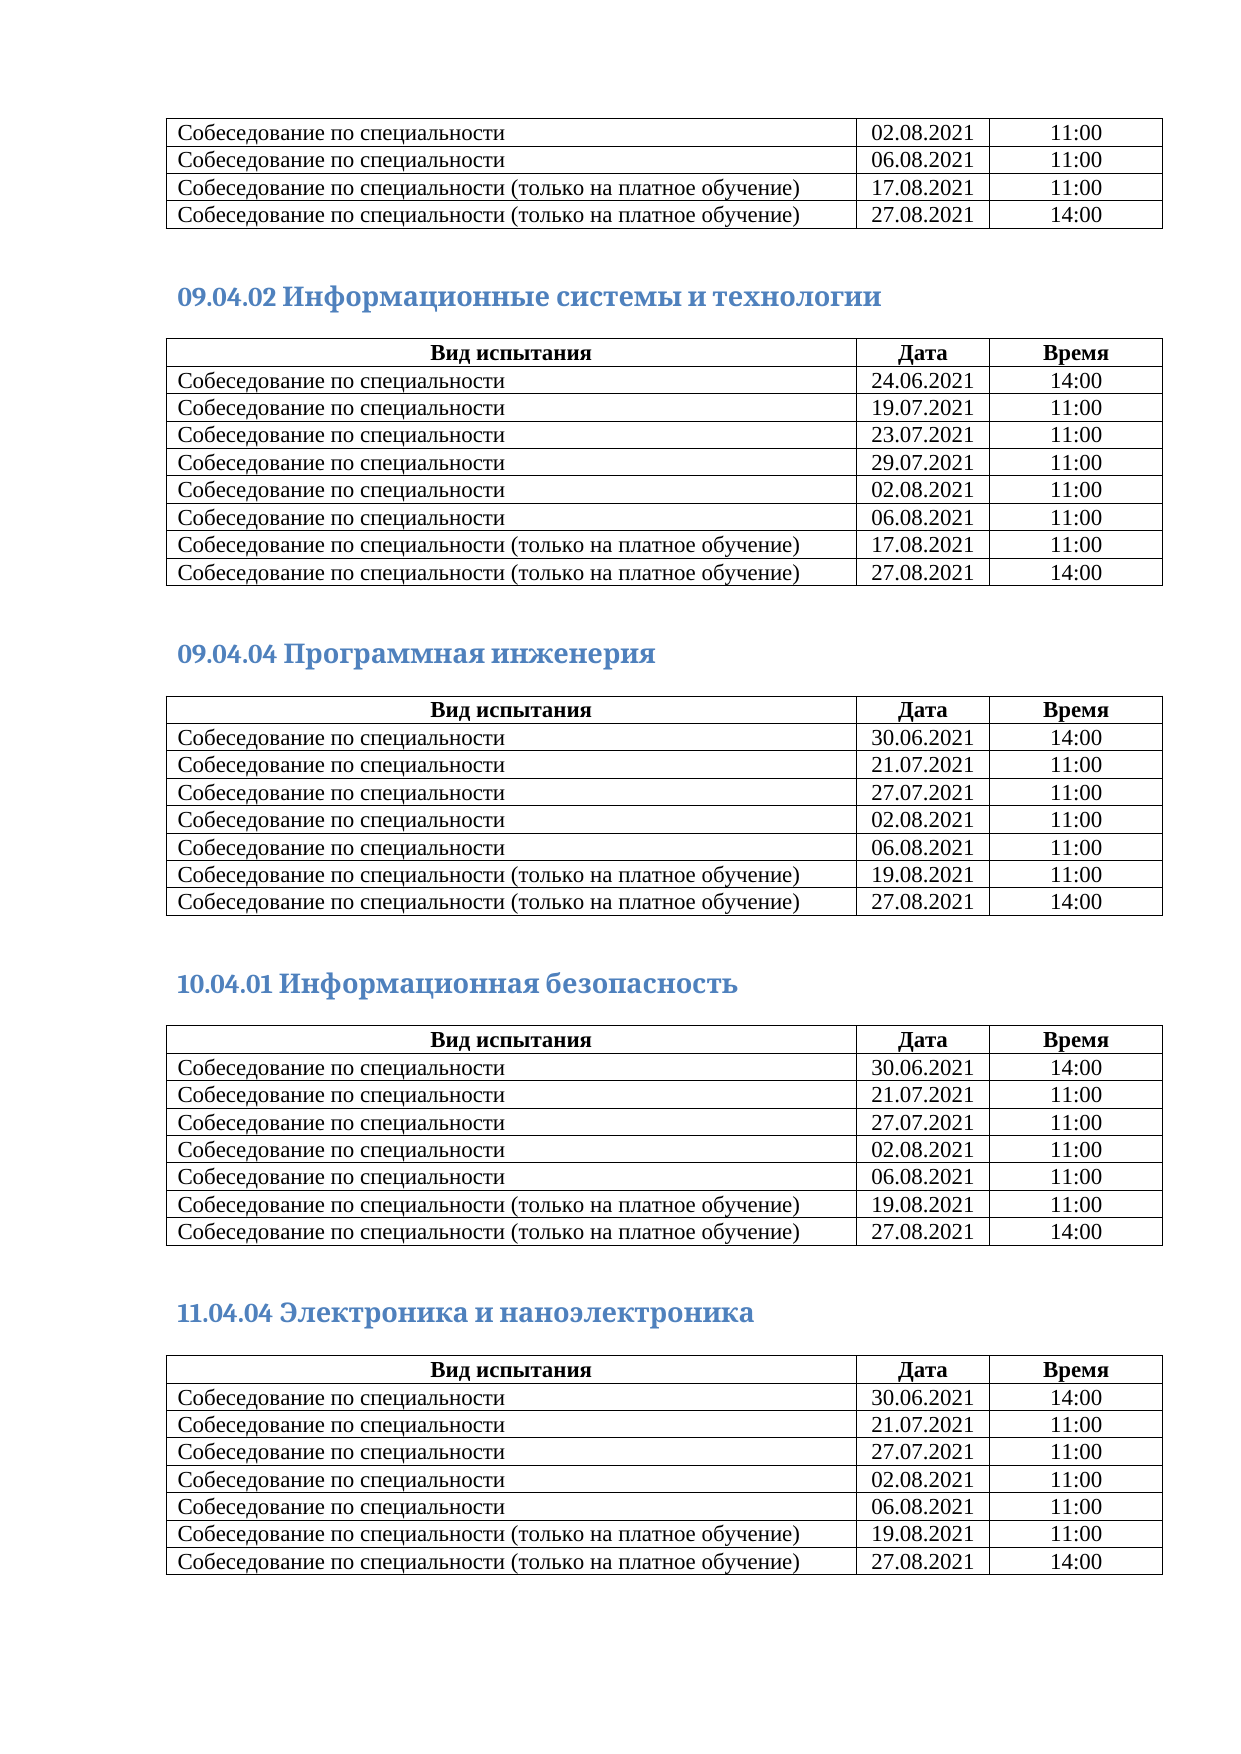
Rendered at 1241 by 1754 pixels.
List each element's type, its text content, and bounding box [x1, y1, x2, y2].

table_cell Собеседование по специальности (только на платное обучение) [167, 559, 856, 585]
table_cell 02.08.2021 [857, 806, 989, 832]
table_cell 11:00 [990, 531, 1162, 557]
table_cell 17.08.2021 [857, 174, 989, 200]
table_cell 14:00 [990, 724, 1162, 750]
table_cell 11:00 [990, 751, 1162, 778]
table_cell Собеседование по специальности [167, 1411, 856, 1437]
table_cell 14:00 [990, 1548, 1162, 1574]
table_cell 17.08.2021 [857, 531, 989, 557]
table_cell 14:00 [990, 559, 1162, 585]
table_header Вид испытания [167, 339, 856, 366]
table_cell 19.08.2021 [857, 861, 989, 887]
table_cell Собеседование по специальности (только на платное обучение) [167, 531, 856, 557]
table_cell Собеседование по специальности [167, 1163, 856, 1190]
table_cell 27.08.2021 [857, 201, 989, 228]
table_cell Собеседование по специальности [167, 504, 856, 530]
text 09.04.02 Информационные системы и технологии [177, 282, 1152, 313]
table_cell 11:00 [990, 394, 1162, 421]
text 10.04.01 Информационная безопасность [177, 969, 1152, 1000]
table_cell Собеседование по специальности [167, 1136, 856, 1162]
table_cell 11:00 [990, 1163, 1162, 1190]
table_cell Собеседование по специальности (только на платное обучение) [167, 174, 856, 200]
table_cell Собеседование по специальности [167, 1493, 856, 1519]
table_cell 30.06.2021 [857, 1054, 989, 1080]
table_cell Собеседование по специальности [167, 834, 856, 860]
table_cell 14:00 [990, 888, 1162, 915]
table_cell 19.08.2021 [857, 1521, 989, 1547]
table_cell 11:00 [990, 449, 1162, 475]
table_cell Собеседование по специальности (только на платное обучение) [167, 201, 856, 228]
table_cell 11:00 [990, 1493, 1162, 1519]
table_cell 29.07.2021 [857, 449, 989, 475]
table_cell 11:00 [990, 422, 1162, 448]
table_header Время [990, 339, 1162, 366]
table_cell 27.08.2021 [857, 1548, 989, 1574]
table_cell Собеседование по специальности [167, 422, 856, 448]
table_cell 21.07.2021 [857, 1411, 989, 1437]
table_cell 11:00 [990, 476, 1162, 503]
table_cell 11:00 [990, 861, 1162, 887]
table_cell 11:00 [990, 1081, 1162, 1107]
table_cell 21.07.2021 [857, 751, 989, 778]
table_cell Собеседование по специальности [167, 367, 856, 393]
table_cell 11:00 [990, 147, 1162, 173]
table_cell Собеседование по специальности [167, 394, 856, 421]
table_cell Собеседование по специальности (только на платное обучение) [167, 1218, 856, 1244]
table_cell 11:00 [990, 1438, 1162, 1465]
table_cell 11:00 [990, 174, 1162, 200]
table_cell 14:00 [990, 1054, 1162, 1080]
table_header Дата [857, 1356, 989, 1382]
table_cell 02.08.2021 [857, 119, 989, 146]
table_cell 11:00 [990, 1136, 1162, 1162]
table_cell 30.06.2021 [857, 724, 989, 750]
table_cell 06.08.2021 [857, 147, 989, 173]
table_cell Собеседование по специальности [167, 1109, 856, 1135]
table_cell 27.07.2021 [857, 1109, 989, 1135]
table_cell Собеседование по специальности (только на платное обучение) [167, 861, 856, 887]
table_cell 11:00 [990, 1191, 1162, 1217]
table_cell 14:00 [990, 367, 1162, 393]
table_cell 11:00 [990, 806, 1162, 832]
table_cell Собеседование по специальности [167, 147, 856, 173]
table_cell Собеседование по специальности [167, 1438, 856, 1465]
table_cell Собеседование по специальности [167, 1466, 856, 1492]
text 09.04.04 Программная инженерия [177, 639, 1152, 670]
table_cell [167, 119, 856, 146]
table_header Дата [857, 339, 989, 366]
table_cell Собеседование по специальности [167, 806, 856, 832]
table_cell 23.07.2021 [857, 422, 989, 448]
table_cell Собеседование по специальности [167, 1081, 856, 1107]
table_cell Собеседование по специальности [167, 449, 856, 475]
table_cell 02.08.2021 [857, 1136, 989, 1162]
table_cell 11:00 [990, 119, 1162, 146]
table_cell 14:00 [990, 1384, 1162, 1410]
table_cell 06.08.2021 [857, 834, 989, 860]
text 11.04.04 Электроника и наноэлектроника [177, 1298, 1152, 1330]
table_cell Собеседование по специальности (только на платное обучение) [167, 1191, 856, 1217]
table_cell 19.08.2021 [857, 1191, 989, 1217]
table_cell 27.07.2021 [857, 779, 989, 805]
table_cell 11:00 [990, 779, 1162, 805]
table_cell Собеседование по специальности [167, 476, 856, 503]
table_cell Собеседование по специальности [167, 751, 856, 778]
table_cell Собеседование по специальности (только на платное обучение) [167, 888, 856, 915]
table_cell Собеседование по специальности (только на платное обучение) [167, 1521, 856, 1547]
table_header Вид испытания [167, 1356, 856, 1382]
table_cell 14:00 [990, 201, 1162, 228]
table_cell 11:00 [990, 1109, 1162, 1135]
table_cell Собеседование по специальности [167, 1054, 856, 1080]
table_cell 30.06.2021 [857, 1384, 989, 1410]
table_cell 02.08.2021 [857, 1466, 989, 1492]
table_cell 11:00 [990, 1411, 1162, 1437]
table_cell 21.07.2021 [857, 1081, 989, 1107]
table_header Время [990, 1026, 1162, 1053]
table_cell Собеседование по специальности (только на платное обучение) [167, 1548, 856, 1574]
table_cell 11:00 [990, 834, 1162, 860]
table_cell Собеседование по специальности [167, 779, 856, 805]
table_cell 27.08.2021 [857, 1218, 989, 1244]
table_cell 27.08.2021 [857, 559, 989, 585]
table_cell 27.07.2021 [857, 1438, 989, 1465]
table_cell 11:00 [990, 1521, 1162, 1547]
table_header Дата [857, 697, 989, 723]
table_cell 06.08.2021 [857, 1493, 989, 1519]
table_header Время [990, 697, 1162, 723]
table_cell 27.08.2021 [857, 888, 989, 915]
table_cell 06.08.2021 [857, 504, 989, 530]
table_cell 06.08.2021 [857, 1163, 989, 1190]
table_cell 11:00 [990, 504, 1162, 530]
table_cell 24.06.2021 [857, 367, 989, 393]
table_header Время [990, 1356, 1162, 1382]
table_cell 02.08.2021 [857, 476, 989, 503]
table_cell Собеседование по специальности [167, 724, 856, 750]
table_cell Собеседование по специальности [167, 1384, 856, 1410]
table_cell 11:00 [990, 1466, 1162, 1492]
table_cell 14:00 [990, 1218, 1162, 1244]
table_header Вид испытания [167, 1026, 856, 1053]
table_header Дата [857, 1026, 989, 1053]
table_cell 19.07.2021 [857, 394, 989, 421]
table_header Вид испытания [167, 697, 856, 723]
